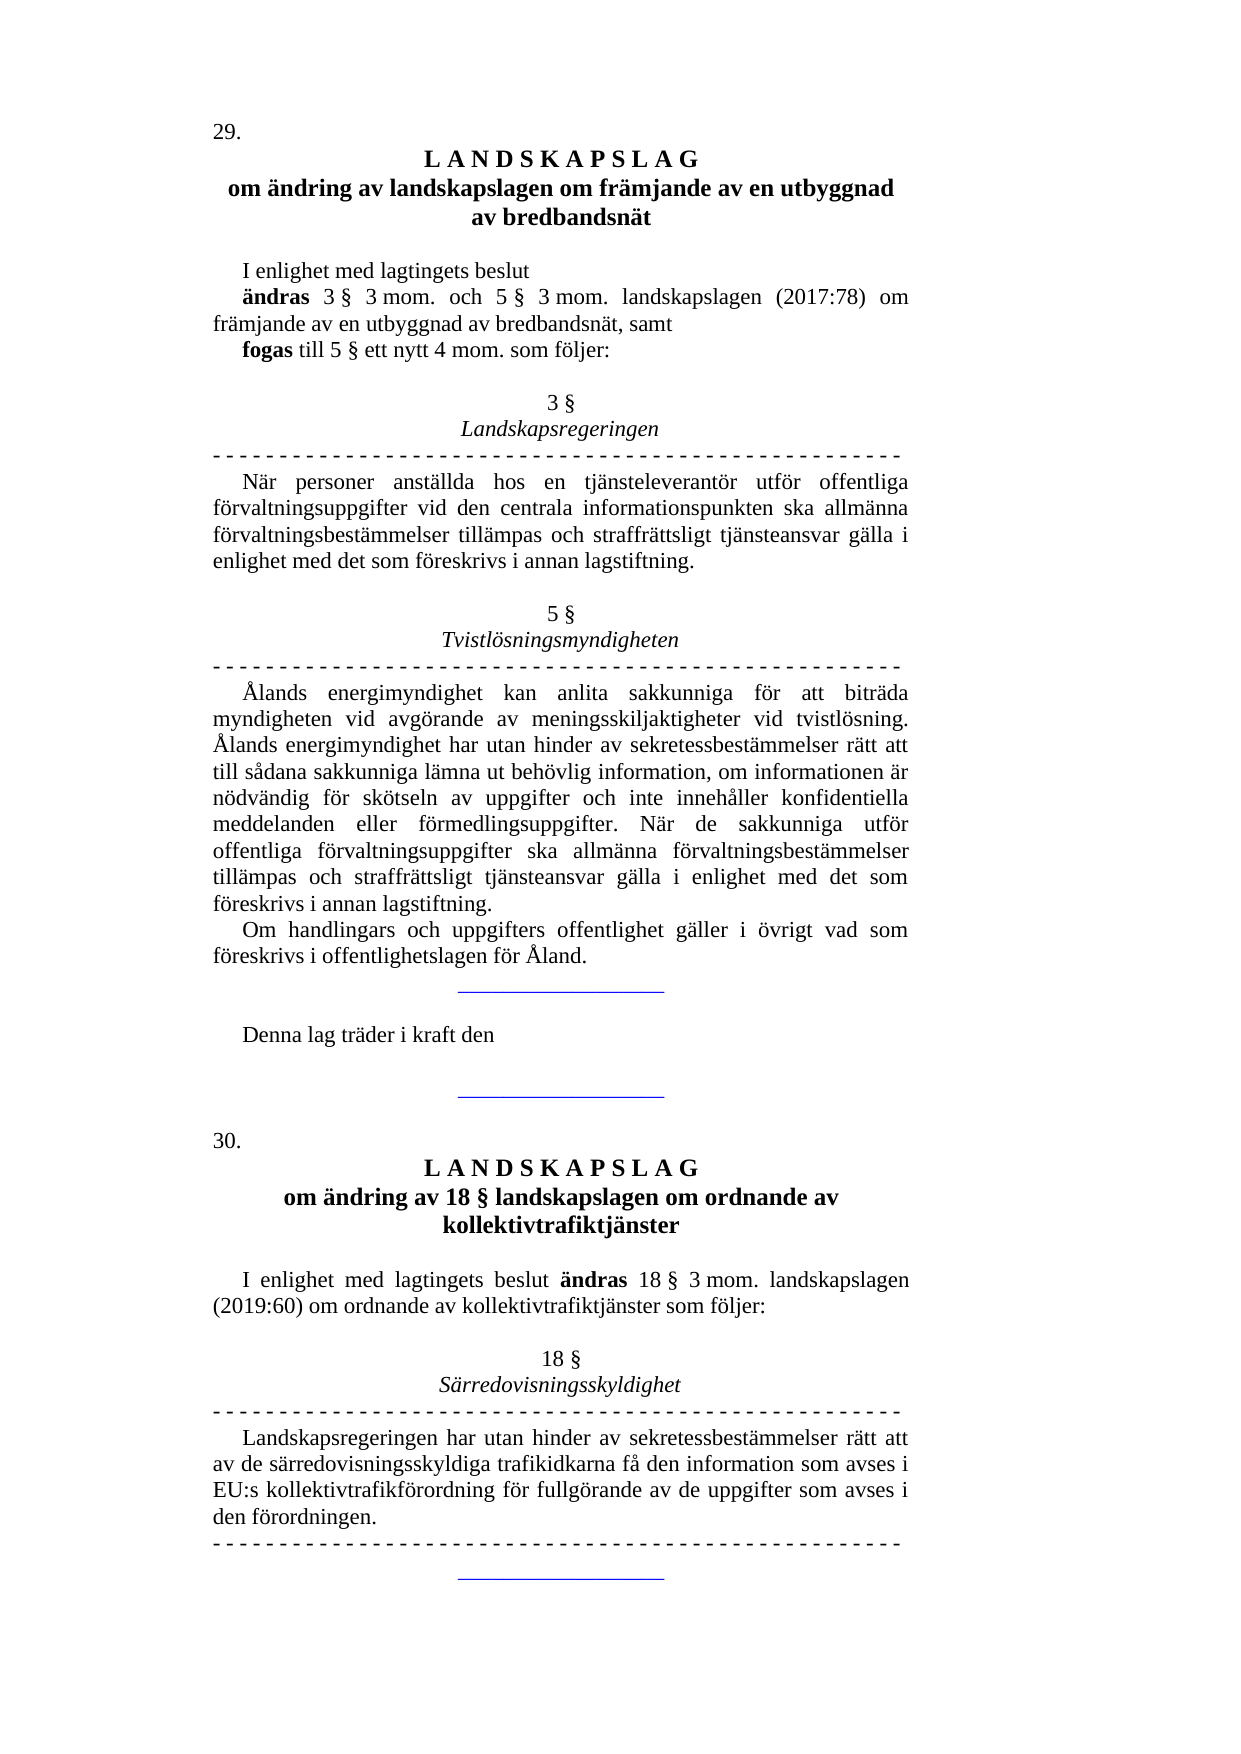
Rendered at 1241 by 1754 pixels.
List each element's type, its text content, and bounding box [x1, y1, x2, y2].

text fogas till 5 § ett nytt 4 mom. som följer: [213, 336, 909, 362]
text ändras 3 § 3 mom. och 5 § 3 mom. landskapslagen (2017:78) om främjande av en utbyggnad av bredbandsnät, samt [213, 283, 909, 336]
text Landskapsregeringen [213, 415, 909, 442]
text Tvistlösningsmyndigheten [213, 626, 909, 652]
text L A N D S K A P S L A G om ändring av landskapslagen om främjande av en utbyggnad av bredbandsnät [213, 144, 909, 231]
text - - - - - - - - - - - - - - - - - - - - - - - - - - - - - - - - - - - - - - - - - - - - - - - - - - - - [213, 442, 909, 468]
text I enlighet med lagtingets beslut [213, 257, 909, 283]
text __________________ [213, 1074, 909, 1100]
text 3 § [213, 389, 909, 415]
text L A N D S K A P S L A G om ändring av 18 § landskapslagen om ordnande av kollektivtrafiktjänster [213, 1153, 909, 1239]
text Landskapsregeringen har utan hinder av sekretessbestämmelser rätt att av de särredovisningsskyldiga trafikidkarna få den information som avses i EU:s kollektivtrafikförordning för fullgörande av de uppgifter som avses i den förordningen. [213, 1424, 909, 1529]
text - - - - - - - - - - - - - - - - - - - - - - - - - - - - - - - - - - - - - - - - - - - - - - - - - - - - [213, 652, 909, 679]
text Ålands energimyndighet kan anlita sakkunniga för att biträda myndigheten vid avgörande av meningsskiljaktigheter vid tvistlösning. Ålands energimyndighet har utan hinder av sekretessbestämmelser rätt att till sådana sakkunniga lämna ut behövlig information, om informationen är nödvändig för skötseln av uppgifter och inte innehåller konfidentiella meddelanden eller förmedlingsuppgifter. När de sakkunniga utför offentliga förvaltningsuppgifter ska allmänna förvaltningsbestämmelser tillämpas och straffrättsligt tjänsteansvar gälla i enlighet med det som föreskrivs i annan lagstiftning. [213, 679, 909, 916]
text När personer anställda hos en tjänsteleverantör utför offentliga förvaltningsuppgifter vid den centrala informationspunkten ska allmänna förvaltningsbestämmelser tillämpas och straffrättsligt tjänsteansvar gälla i enlighet med det som föreskrivs i annan lagstiftning. [213, 468, 909, 573]
text - - - - - - - - - - - - - - - - - - - - - - - - - - - - - - - - - - - - - - - - - - - - - - - - - - - - [213, 1397, 909, 1424]
text 29. [213, 118, 909, 144]
text __________________ [213, 969, 909, 995]
text 5 § [213, 600, 909, 626]
text Denna lag träder i kraft den [213, 1021, 909, 1048]
text - - - - - - - - - - - - - - - - - - - - - - - - - - - - - - - - - - - - - - - - - - - - - - - - - - - - [213, 1529, 909, 1556]
text I enlighet med lagtingets beslut ändras 18 § 3 mom. landskapslagen (2019:60) om ordnande av kollektivtrafiktjänster som följer: [213, 1266, 909, 1318]
text 18 § [213, 1345, 909, 1371]
text Om handlingars och uppgifters offentlighet gäller i övrigt vad som föreskrivs i offentlighetslagen för Åland. [213, 916, 909, 969]
text Särredovisningsskyldighet [213, 1371, 909, 1397]
text 30. [213, 1127, 909, 1153]
text __________________ [213, 1556, 909, 1582]
